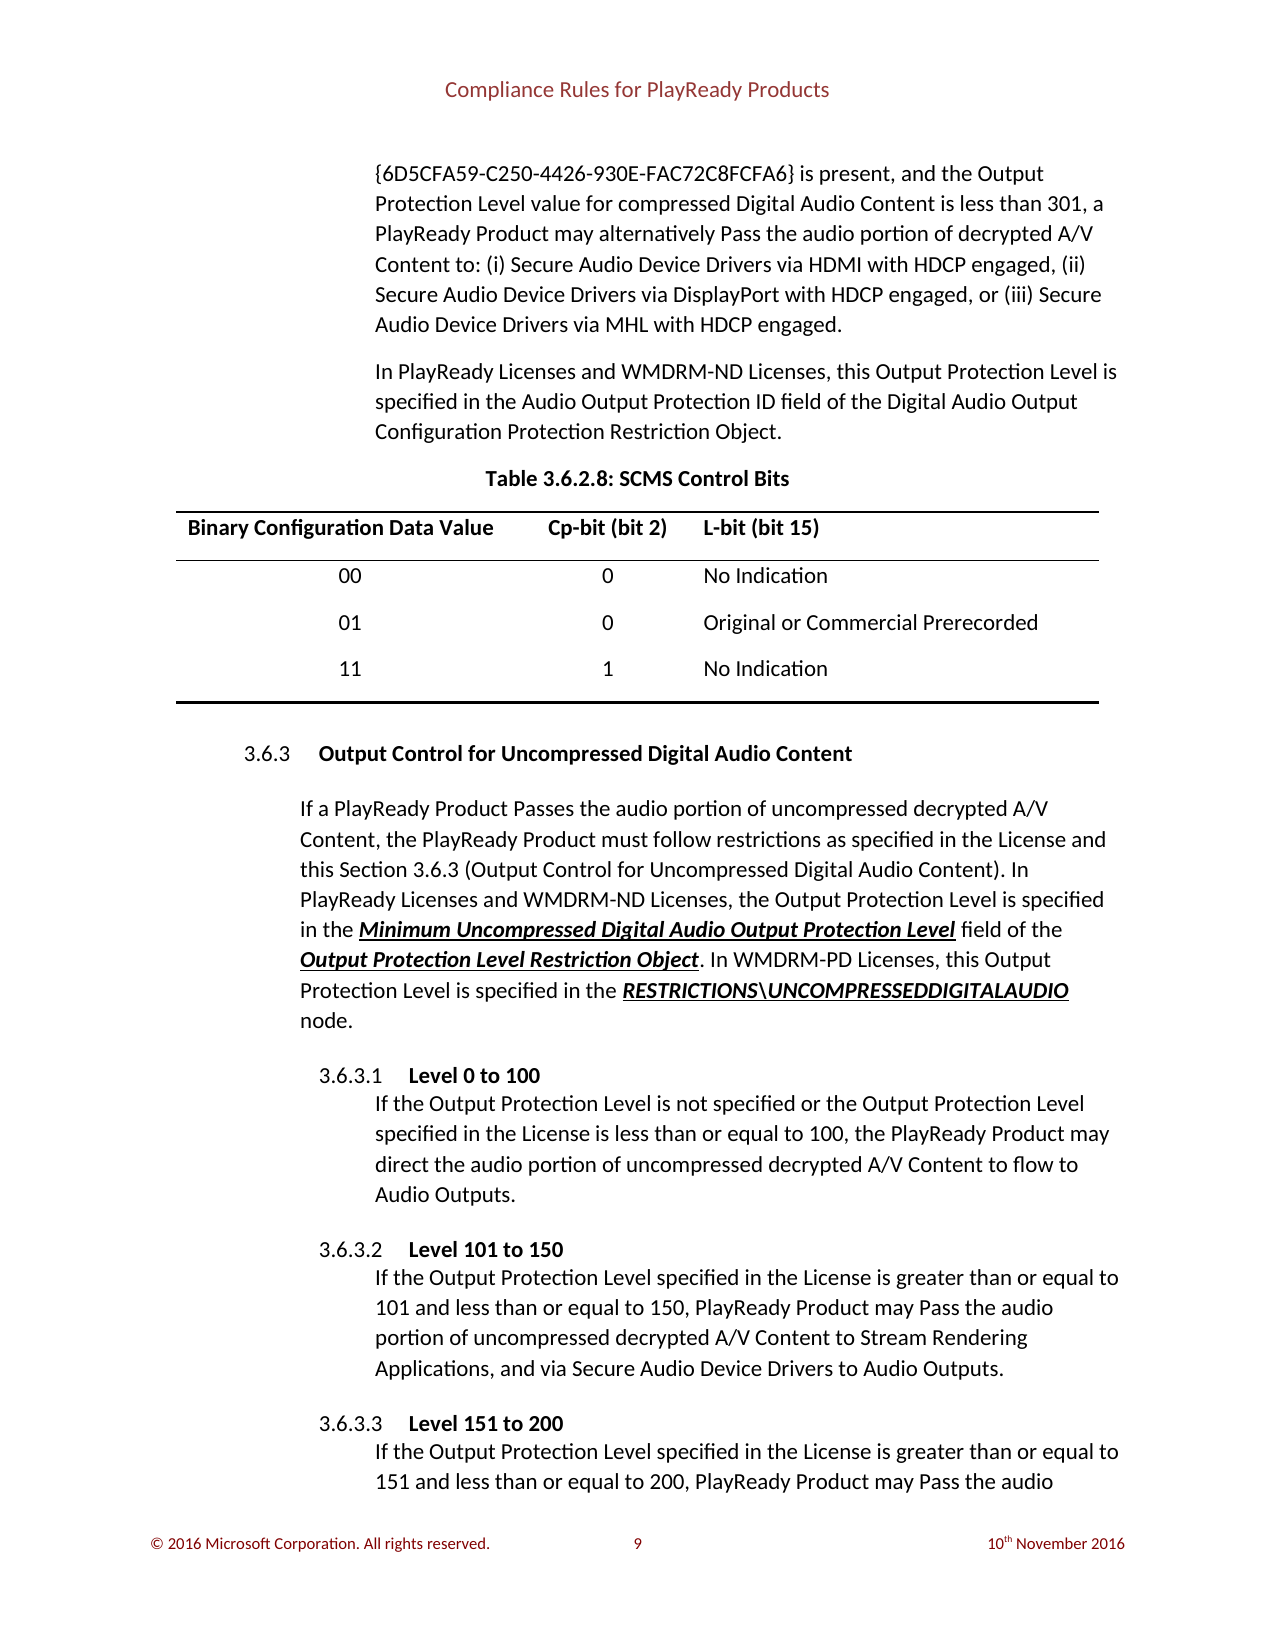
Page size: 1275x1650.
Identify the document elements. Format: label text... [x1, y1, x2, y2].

table_cell 1 [523, 655, 692, 701]
text Table 3.6.2.8: SCMS Control Bits [150, 464, 1125, 492]
table_cell No Indication [692, 561, 1098, 608]
text Level 151 to 200 [319, 1409, 1125, 1437]
table_cell Original or Commercial Prerecorded [692, 608, 1098, 654]
table_cell 0 [523, 608, 692, 654]
text If a PlayReady Product Passes the audio portion of uncompressed decrypted A/V Content, the PlayReady Product must follow restrictions as specified in the License and this Section 3.6.3 (Output Control for Uncompressed Digital Audio Content). In PlayReady Licenses and WMDRM-ND Licenses, the Output Protection Level is specified in the Minimum Uncompressed Digital Audio Output Protection Level field of the Output Protection Level Restriction Object. In WMDRM-PD Licenses, this Output Protection Level is specified in the RESTRICTIONS\UNCOMPRESSEDDIGITALAUDIO node. [300, 794, 1125, 1034]
table_header L-bit (bit 15) [692, 513, 1098, 560]
text Level 101 to 150 [319, 1235, 1125, 1263]
table_header Binary Configuration Data Value [176, 513, 523, 560]
table_header Cp-bit (bit 2) [523, 513, 692, 560]
text In PlayReady Licenses and WMDRM-ND Licenses, this Output Protection Level is specified in the Audio Output Protection ID field of the Digital Audio Output Configuration Protection Restriction Object. [375, 357, 1125, 445]
table_cell 11 [176, 655, 523, 701]
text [375, 159, 1125, 338]
table_cell 0 [523, 561, 692, 608]
text If the Output Protection Level is not specified or the Output Protection Level specified in the License is less than or equal to 100, the PlayReady Product may direct the audio portion of uncompressed decrypted A/V Content to flow to Audio Outputs. [375, 1089, 1125, 1208]
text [375, 1437, 1125, 1495]
table_cell No Indication [692, 655, 1098, 701]
text Output Control for Uncompressed Digital Audio Content [244, 739, 1125, 767]
text If the Output Protection Level specified in the License is greater than or equal to 101 and less than or equal to 150, PlayReady Product may Pass the audio portion of uncompressed decrypted A/V Content to Stream Rendering Applications, and via Secure Audio Device Drivers to Audio Outputs. [375, 1263, 1125, 1382]
text Level 0 to 100 [319, 1061, 1125, 1089]
table_cell 00 [176, 561, 523, 608]
table_cell 01 [176, 608, 523, 654]
